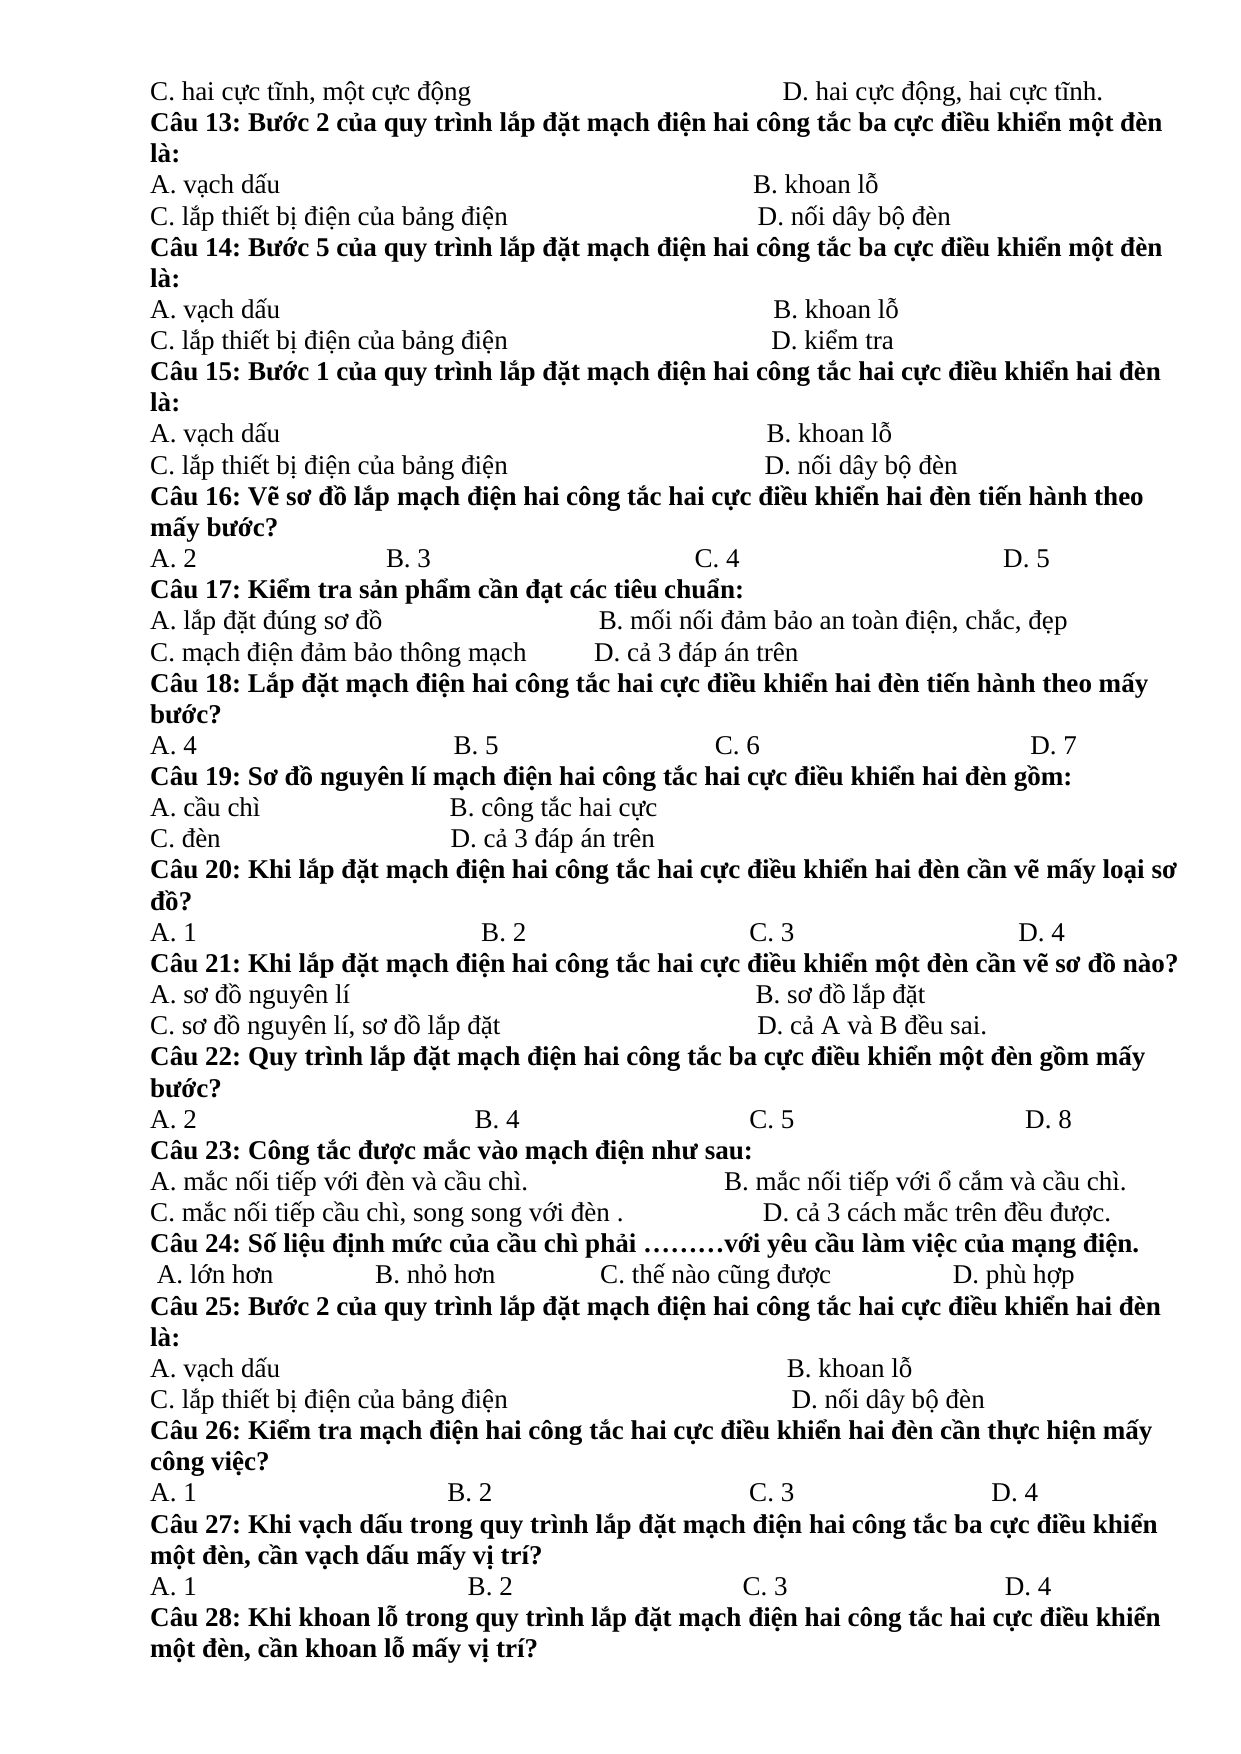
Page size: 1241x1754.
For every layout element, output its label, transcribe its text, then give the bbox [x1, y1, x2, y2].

text A. vạch dấu B. khoan lỗ [150, 168, 1193, 199]
text Câu 26: Kiểm tra mạch điện hai công tắc hai cực điều khiển hai đèn cần thực hiện mấy công việc? [150, 1414, 1193, 1477]
text A. vạch dấu B. khoan lỗ [150, 293, 1193, 324]
text Câu 25: Bước 2 của quy trình lắp đặt mạch điện hai công tắc hai cực điều khiển hai đèn là: [150, 1290, 1193, 1352]
text A. 1 B. 2 C. 3 D. 4 [150, 916, 1193, 947]
text Câu 27: Khi vạch dấu trong quy trình lắp đặt mạch điện hai công tắc ba cực điều khiển một đèn, cần vạch dấu mấy vị trí? [150, 1508, 1193, 1570]
text Câu 19: Sơ đồ nguyên lí mạch điện hai công tắc hai cực điều khiển hai đèn gồm: [150, 760, 1193, 791]
text A. lắp đặt đúng sơ đồ B. mối nối đảm bảo an toàn điện, chắc, đẹp [150, 604, 1193, 636]
text C. lắp thiết bị điện của bảng điện D. nối dây bộ đèn [150, 449, 1193, 480]
text A. cầu chì B. công tắc hai cực [150, 791, 1193, 822]
text Câu 28: Khi khoan lỗ trong quy trình lắp đặt mạch điện hai công tắc hai cực điều khiển một đèn, cần khoan lỗ mấy vị trí? [150, 1601, 1193, 1663]
text Câu 14: Bước 5 của quy trình lắp đặt mạch điện hai công tắc ba cực điều khiển một đèn là: [150, 231, 1193, 293]
text A. 2 B. 3 C. 4 D. 5 [150, 542, 1193, 573]
text C. mắc nối tiếp cầu chì, song song với đèn . D. cả 3 cách mắc trên đều được. [150, 1196, 1193, 1227]
text A. vạch dấu B. khoan lỗ [150, 1352, 1193, 1383]
text Câu 13: Bước 2 của quy trình lắp đặt mạch điện hai công tắc ba cực điều khiển một đèn là: [150, 106, 1193, 168]
text Câu 21: Khi lắp đặt mạch điện hai công tắc hai cực điều khiển một đèn cần vẽ sơ đồ nào? [150, 947, 1193, 978]
text A. 1 B. 2 C. 3 D. 4 [150, 1477, 1193, 1508]
text Câu 16: Vẽ sơ đồ lắp mạch điện hai công tắc hai cực điều khiển hai đèn tiến hành theo mấy bước? [150, 480, 1193, 542]
text A. mắc nối tiếp với đèn và cầu chì. B. mắc nối tiếp với ổ cắm và cầu chì. [150, 1165, 1193, 1196]
text C. đèn D. cả 3 đáp án trên [150, 822, 1193, 854]
text A. 2 B. 4 C. 5 D. 8 [150, 1103, 1193, 1134]
text A. 4 B. 5 C. 6 D. 7 [150, 729, 1193, 760]
text A. 1 B. 2 C. 3 D. 4 [150, 1570, 1193, 1601]
text C. lắp thiết bị điện của bảng điện D. kiểm tra [150, 324, 1193, 355]
text Câu 22: Quy trình lắp đặt mạch điện hai công tắc ba cực điều khiển một đèn gồm mấy bước? [150, 1041, 1193, 1103]
text C. lắp thiết bị điện của bảng điện D. nối dây bộ đèn [150, 199, 1193, 231]
text C. mạch điện đảm bảo thông mạch D. cả 3 đáp án trên [150, 636, 1193, 667]
text Câu 23: Công tắc được mắc vào mạch điện như sau: [150, 1134, 1193, 1165]
text Câu 20: Khi lắp đặt mạch điện hai công tắc hai cực điều khiển hai đèn cần vẽ mấy loại sơ đồ? [150, 854, 1193, 916]
text C. lắp thiết bị điện của bảng điện D. nối dây bộ đèn [150, 1383, 1193, 1414]
text A. sơ đồ nguyên lí B. sơ đồ lắp đặt [150, 978, 1193, 1009]
text Câu 17: Kiểm tra sản phẩm cần đạt các tiêu chuẩn: [150, 573, 1193, 604]
text Câu 18: Lắp đặt mạch điện hai công tắc hai cực điều khiển hai đèn tiến hành theo mấy bước? [150, 667, 1193, 729]
text C. sơ đồ nguyên lí, sơ đồ lắp đặt D. cả A và B đều sai. [150, 1009, 1193, 1041]
text Câu 24: Số liệu định mức của cầu chì phải ………với yêu cầu làm việc của mạng điện. [150, 1227, 1193, 1258]
text A. lớn hơn B. nhỏ hơn C. thế nào cũng được D. phù hợp [150, 1258, 1193, 1290]
text Câu 15: Bước 1 của quy trình lắp đặt mạch điện hai công tắc hai cực điều khiển hai đèn là: [150, 355, 1193, 418]
text C. hai cực tĩnh, một cực động D. hai cực động, hai cực tĩnh. [150, 75, 1193, 106]
text A. vạch dấu B. khoan lỗ [150, 418, 1193, 449]
